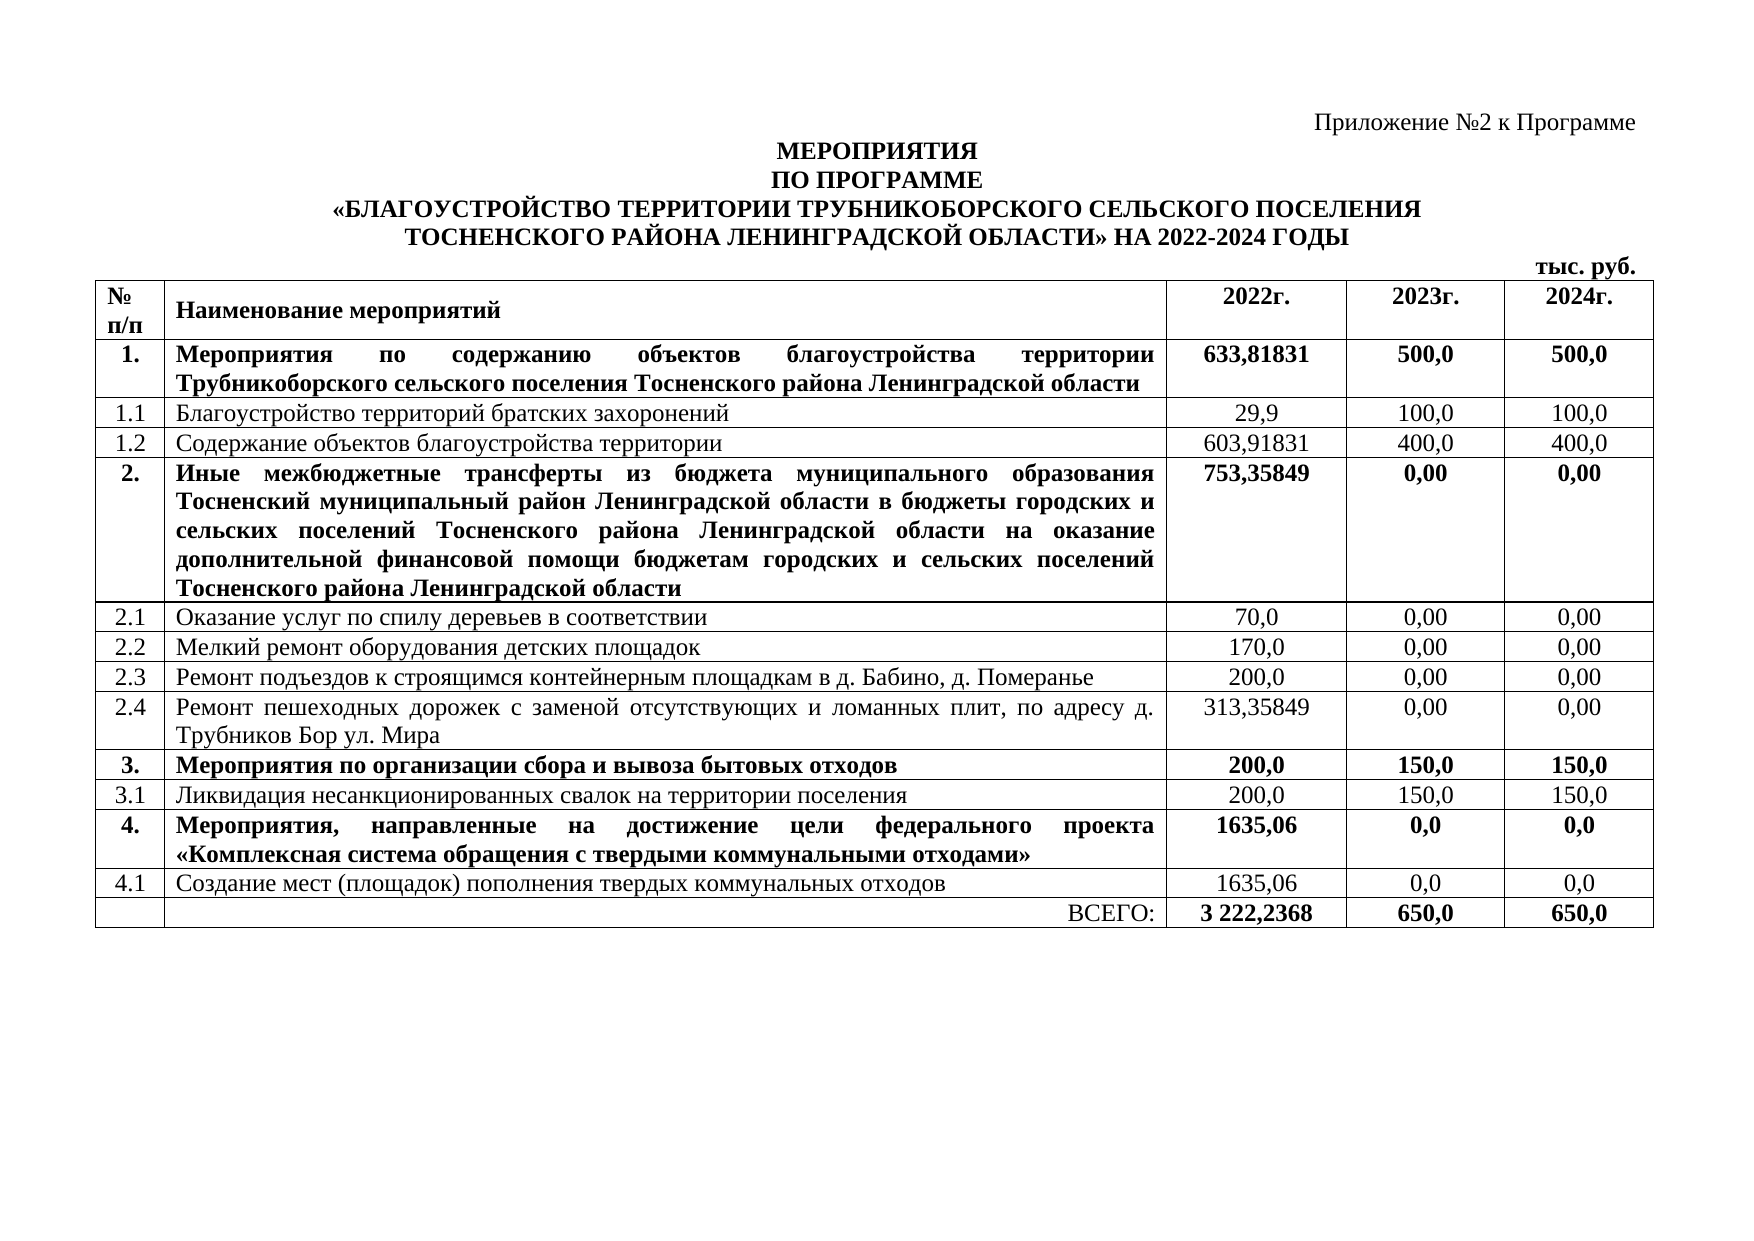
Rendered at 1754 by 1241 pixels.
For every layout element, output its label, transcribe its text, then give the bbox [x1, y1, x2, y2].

table_cell 500,0 [1505, 340, 1653, 397]
table_cell Содержание объектов благоустройства территории [165, 428, 1166, 457]
table_cell 753,35849 [1167, 458, 1346, 601]
text Приложение №2 к Программе [118, 107, 1636, 136]
table_cell Мелкий ремонт оборудования детских площадок [165, 632, 1166, 661]
table_cell 2. [96, 458, 164, 601]
table_cell 150,0 [1505, 750, 1653, 779]
table_cell 0,0 [1505, 810, 1653, 867]
table_cell 0,0 [1347, 810, 1504, 867]
table_cell 650,0 [1505, 898, 1653, 927]
table_cell Благоустройство территорий братских захоронений [165, 398, 1166, 427]
table_header 2024г. [1505, 281, 1653, 338]
table_cell 100,0 [1347, 398, 1504, 427]
table_header № п/п [96, 281, 164, 338]
table_cell Ремонт подъездов к строящимся контейнерным площадкам в д. Бабино, д. Померанье [165, 662, 1166, 691]
table_cell Мероприятия по содержанию объектов благоустройства территории Трубникоборского сельского поселения Тосненского района Ленинградской области [165, 340, 1166, 397]
table_cell 200,0 [1167, 780, 1346, 809]
table_cell 70,0 [1167, 603, 1346, 631]
table_cell 0,00 [1347, 632, 1504, 661]
table_cell 170,0 [1167, 632, 1346, 661]
table_cell 0,00 [1347, 603, 1504, 631]
table_cell 1.1 [96, 398, 164, 427]
table_cell Оказание услуг по спилу деревьев в соответствии [165, 603, 1166, 631]
table_cell ВСЕГО: [165, 898, 1166, 927]
table_cell 3 222,2368 [1167, 898, 1346, 927]
table_header 2023г. [1347, 281, 1504, 338]
table_cell 0,00 [1505, 603, 1653, 631]
table_cell 2.4 [96, 692, 164, 749]
table_cell 150,0 [1505, 780, 1653, 809]
table_cell 3.1 [96, 780, 164, 809]
table_cell 0,00 [1347, 662, 1504, 691]
text тыс. руб. [118, 251, 1636, 280]
table_cell 2.1 [96, 603, 164, 631]
table_cell 2.3 [96, 662, 164, 691]
table_cell 150,0 [1347, 780, 1504, 809]
table_cell 150,0 [1347, 750, 1504, 779]
text ТОСНЕНСКОГО РАЙОНА ЛЕНИНГРАДСКОЙ ОБЛАСТИ» НА 2022-2024 ГОДЫ [118, 222, 1636, 251]
table_cell 1635,06 [1167, 810, 1346, 867]
text «БЛАГОУСТРОЙСТВО ТЕРРИТОРИИ ТРУБНИКОБОРСКОГО СЕЛЬСКОГО ПОСЕЛЕНИЯ [118, 194, 1636, 222]
table_cell 633,81831 [1167, 340, 1346, 397]
table_cell 4.1 [96, 869, 164, 897]
table_cell 313,35849 [1167, 692, 1346, 749]
table_cell 650,0 [1347, 898, 1504, 927]
table_cell 0,0 [1347, 869, 1504, 897]
table_cell 1. [96, 340, 164, 397]
table_cell 0,00 [1347, 692, 1504, 749]
table_cell 3. [96, 750, 164, 779]
table_cell Создание мест (площадок) пополнения твердых коммунальных отходов [165, 869, 1166, 897]
table_cell 400,0 [1505, 428, 1653, 457]
table_cell 0,00 [1505, 662, 1653, 691]
table_cell Ликвидация несанкционированных свалок на территории поселения [165, 780, 1166, 809]
table_cell 0,00 [1505, 632, 1653, 661]
table_cell 0,0 [1505, 869, 1653, 897]
table_cell 0,00 [1505, 692, 1653, 749]
table_cell 1635,06 [1167, 869, 1346, 897]
table_header 2022г. [1167, 281, 1346, 338]
table_cell 200,0 [1167, 662, 1346, 691]
table_cell 29,9 [1167, 398, 1346, 427]
text МЕРОПРИЯТИЯ [118, 136, 1636, 165]
text ПО ПРОГРАММЕ [118, 165, 1636, 194]
table_cell Мероприятия по организации сбора и вывоза бытовых отходов [165, 750, 1166, 779]
table_cell 200,0 [1167, 750, 1346, 779]
table_cell [96, 898, 164, 927]
table_cell Ремонт пешеходных дорожек с заменой отсутствующих и ломанных плит, по адресу д. Трубников Бор ул. Мира [165, 692, 1166, 749]
table_cell 1.2 [96, 428, 164, 457]
table_cell 100,0 [1505, 398, 1653, 427]
table_header Наименование мероприятий [165, 281, 1166, 338]
table_cell 0,00 [1505, 458, 1653, 601]
table_cell 603,91831 [1167, 428, 1346, 457]
table_cell Мероприятия, направленные на достижение цели федерального проекта «Комплексная система обращения с твердыми коммунальными отходами» [165, 810, 1166, 867]
table_cell 2.2 [96, 632, 164, 661]
table_cell Иные межбюджетные трансферты из бюджета муниципального образования Тосненский муниципальный район Ленинградской области в бюджеты городских и сельских поселений Тосненского района Ленинградской области на оказание дополнительной финансовой помощи бюджетам городских и сельских поселений Тосненского района Ленинградской области [165, 458, 1166, 601]
table_cell 0,00 [1347, 458, 1504, 601]
table_cell 4. [96, 810, 164, 867]
table_cell 500,0 [1347, 340, 1504, 397]
table_cell 400,0 [1347, 428, 1504, 457]
